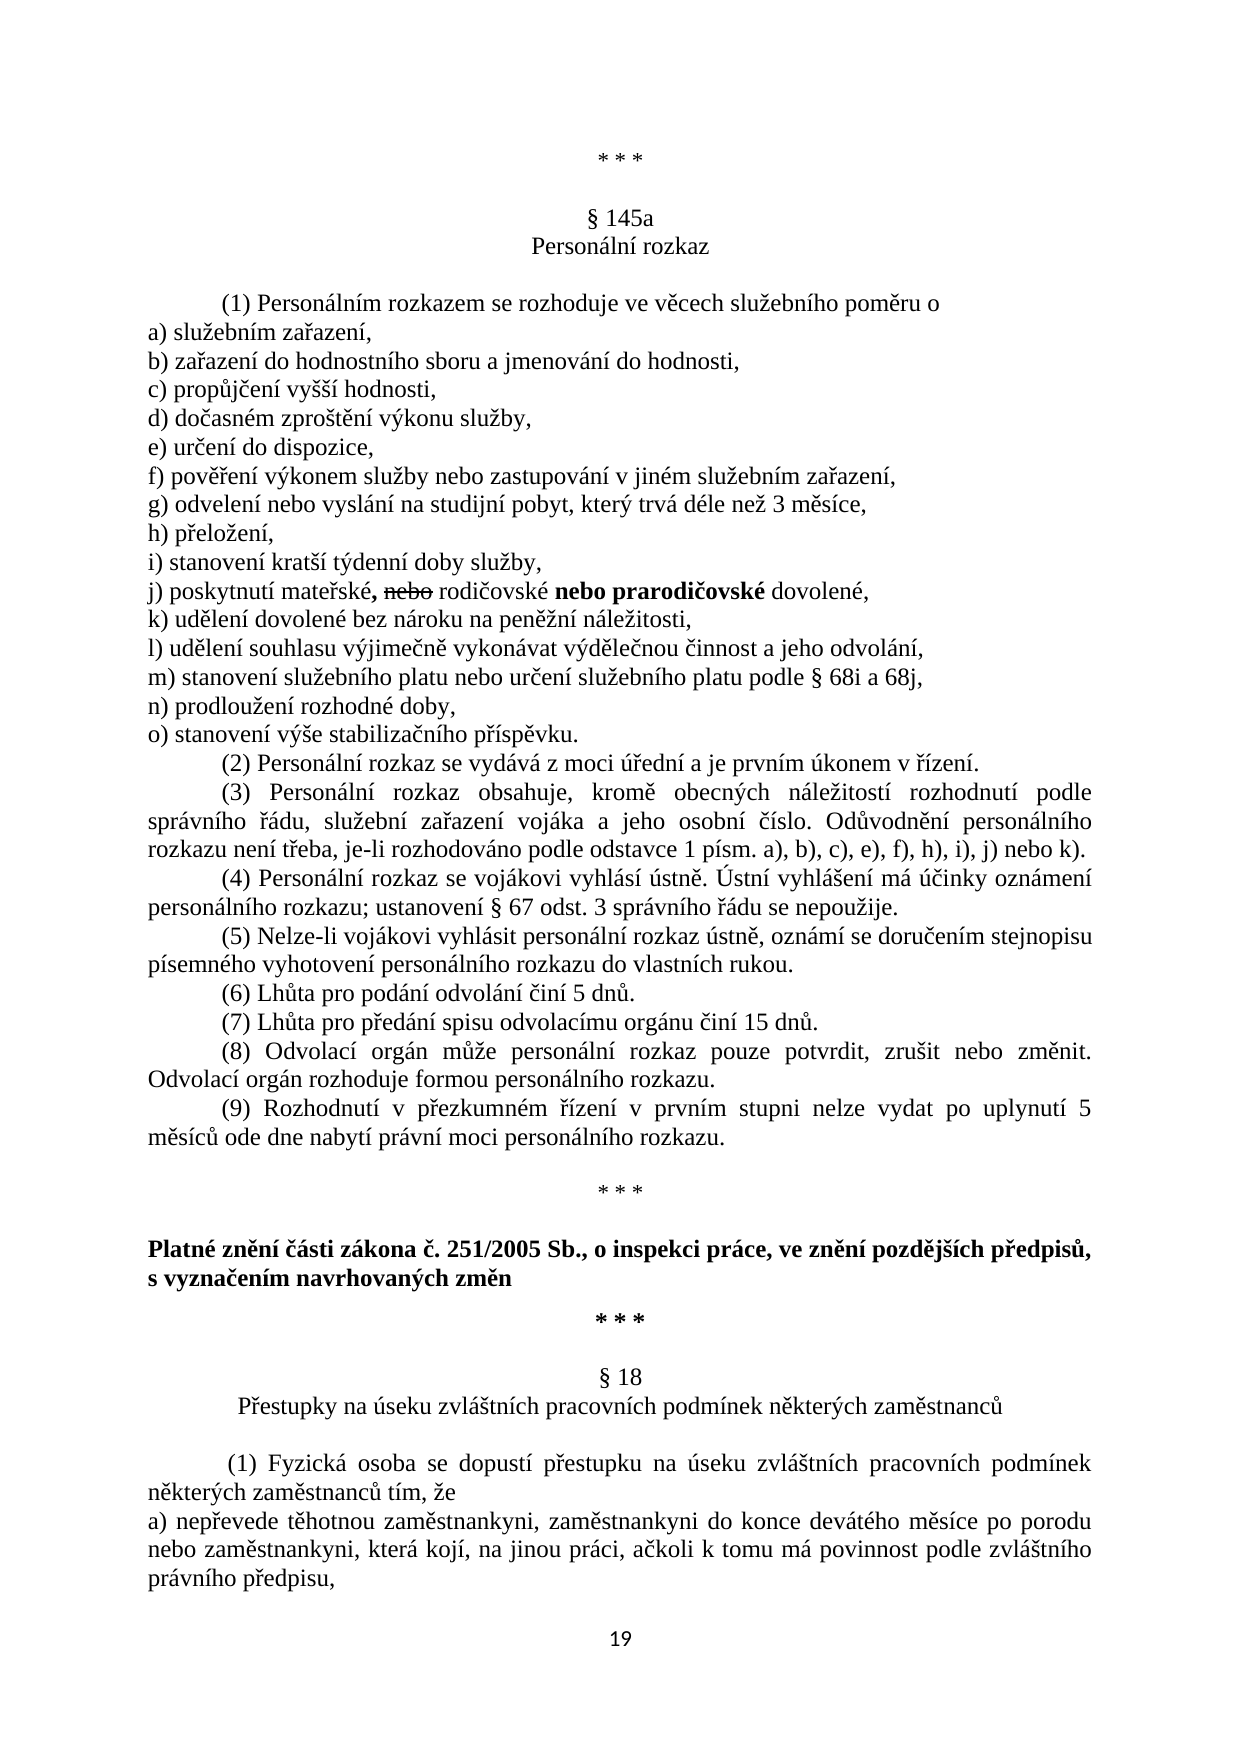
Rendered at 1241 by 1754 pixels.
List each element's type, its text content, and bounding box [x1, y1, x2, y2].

text h) přeložení, [148, 518, 1093, 547]
text m) stanovení služebního platu nebo určení služebního platu podle § 68i a 68j, [148, 662, 1093, 691]
text (9) Rozhodnutí v přezkumném řízení v prvním stupni nelze vydat po uplynutí 5 měsíců ode dne nabytí právní moci personálního rozkazu. [148, 1093, 1093, 1151]
text (1) Fyzická osoba se dopustí přestupku na úseku zvláštních pracovních podmínek některých zaměstnanců tím, že [148, 1448, 1093, 1506]
text n) prodloužení rozhodné doby, [148, 691, 1093, 719]
text * * * [148, 1179, 1093, 1206]
text Platné znění části zákona č. 251/2005 Sb., o inspekci práce, ve znění pozdějších předpisů, s vyznačením navrhovaných změn [148, 1234, 1093, 1292]
text § 18 [148, 1362, 1093, 1391]
text * * * [148, 148, 1093, 174]
text (2) Personální rozkaz se vydává z moci úřední a je prvním úkonem v řízení. [148, 748, 1093, 777]
text (4) Personální rozkaz se vojákovi vyhlásí ústně. Ústní vyhlášení má účinky oznámení personálního rozkazu; ustanovení § 67 odst. 3 správního řádu se nepoužije. [148, 863, 1093, 921]
text i) stanovení kratší týdenní doby služby, [148, 547, 1093, 576]
text a) služebním zařazení, [148, 317, 1093, 346]
text o) stanovení výše stabilizačního příspěvku. [148, 719, 1093, 748]
text Personální rozkaz [148, 231, 1093, 260]
text c) propůjčení vyšší hodnosti, [148, 374, 1093, 403]
text (8) Odvolací orgán může personální rozkaz pouze potvrdit, zrušit nebo změnit. Odvolací orgán rozhoduje formou personálního rozkazu. [148, 1036, 1093, 1093]
text (3) Personální rozkaz obsahuje, kromě obecných náležitostí rozhodnutí podle správního řádu, služební zařazení vojáka a jeho osobní číslo. Odůvodnění personálního rozkazu není třeba, je-li rozhodováno podle odstavce 1 písm. a), b), c), e), f), h), i), j) nebo k). [148, 777, 1093, 863]
text b) zařazení do hodnostního sboru a jmenování do hodnosti, [148, 346, 1093, 374]
text l) udělení souhlasu výjimečně vykonávat výdělečnou činnost a jeho odvolání, [148, 633, 1093, 662]
text (7) Lhůta pro předání spisu odvolacímu orgánu činí 15 dnů. [148, 1007, 1093, 1036]
text j) poskytnutí mateřské, nebo rodičovské nebo prarodičovské dovolené, [148, 576, 1093, 604]
text (1) Personálním rozkazem se rozhoduje ve věcech služebního poměru o [148, 288, 1093, 317]
text e) určení do dispozice, [148, 432, 1093, 461]
text k) udělení dovolené bez nároku na peněžní náležitosti, [148, 604, 1093, 633]
text ⁎ ⁎ ⁎ [148, 1304, 1093, 1333]
text (6) Lhůta pro podání odvolání činí 5 dnů. [148, 978, 1093, 1007]
text d) dočasném zproštění výkonu služby, [148, 403, 1093, 432]
text § 145a [148, 203, 1093, 231]
text g) odvelení nebo vyslání na studijní pobyt, který trvá déle než 3 měsíce, [148, 489, 1093, 518]
text (5) Nelze-li vojákovi vyhlásit personální rozkaz ústně, oznámí se doručením stejnopisu písemného vyhotovení personálního rozkazu do vlastních rukou. [148, 921, 1093, 978]
text Přestupky na úseku zvláštních pracovních podmínek některých zaměstnanců [148, 1391, 1093, 1419]
text f) pověření výkonem služby nebo zastupování v jiném služebním zařazení, [148, 461, 1093, 489]
text a) nepřevede těhotnou zaměstnankyni, zaměstnankyni do konce devátého měsíce po porodu nebo zaměstnankyni, která kojí, na jinou práci, ačkoli k tomu má povinnost podle zvláštního právního předpisu, [148, 1506, 1093, 1592]
